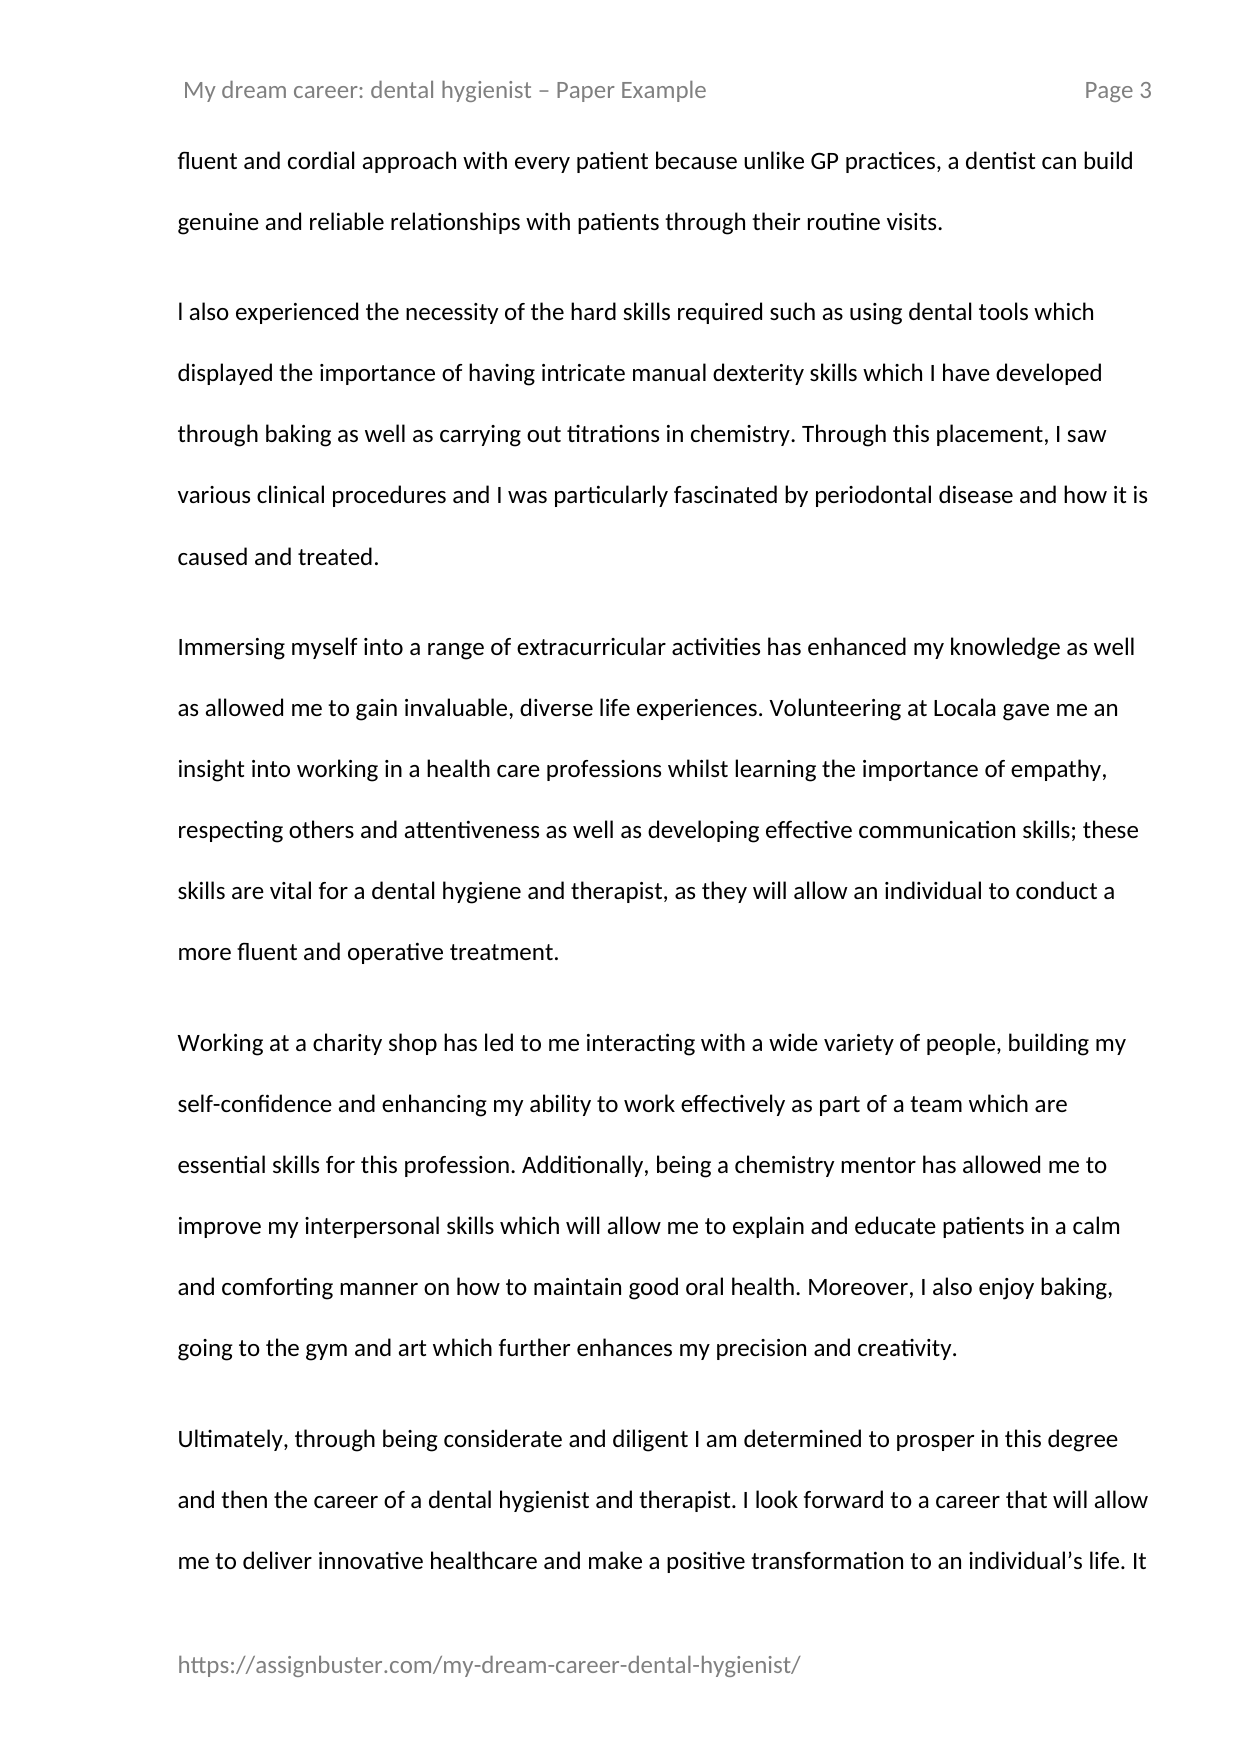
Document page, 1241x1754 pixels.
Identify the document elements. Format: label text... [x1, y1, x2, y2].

text Immersing myself into a range of extracurricular activities has enhanced my knowledge as well as allowed me to gain invaluable, diverse life experiences. Volunteering at Locala gave me an insight into working in a health care professions whilst learning the importance of empathy, respecting others and attentiveness as well as developing effective communication skills; these skills are vital for a dental hygiene and therapist, as they will allow an individual to conduct a more fluent and operative treatment. [177, 631, 1152, 967]
text l also experienced the necessity of the hard skills required such as using dental tools which displayed the importance of having intricate manual dexterity skills which I have developed through baking as well as carrying out titrations in chemistry. Through this placement, I saw various clinical procedures and I was particularly fascinated by periodontal disease and how it is caused and treated. [177, 297, 1152, 571]
text Working at a charity shop has led to me interacting with a wide variety of people, building my self-confidence and enhancing my ability to work effectively as part of a team which are essential skills for this profession. Additionally, being a chemistry mentor has allowed me to improve my interpersonal skills which will allow me to explain and educate patients in a calm and comforting manner on how to maintain good oral health. Moreover, I also enjoy baking, going to the gym and art which further enhances my precision and creativity. [177, 1027, 1152, 1363]
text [177, 145, 1152, 237]
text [177, 1423, 1152, 1575]
